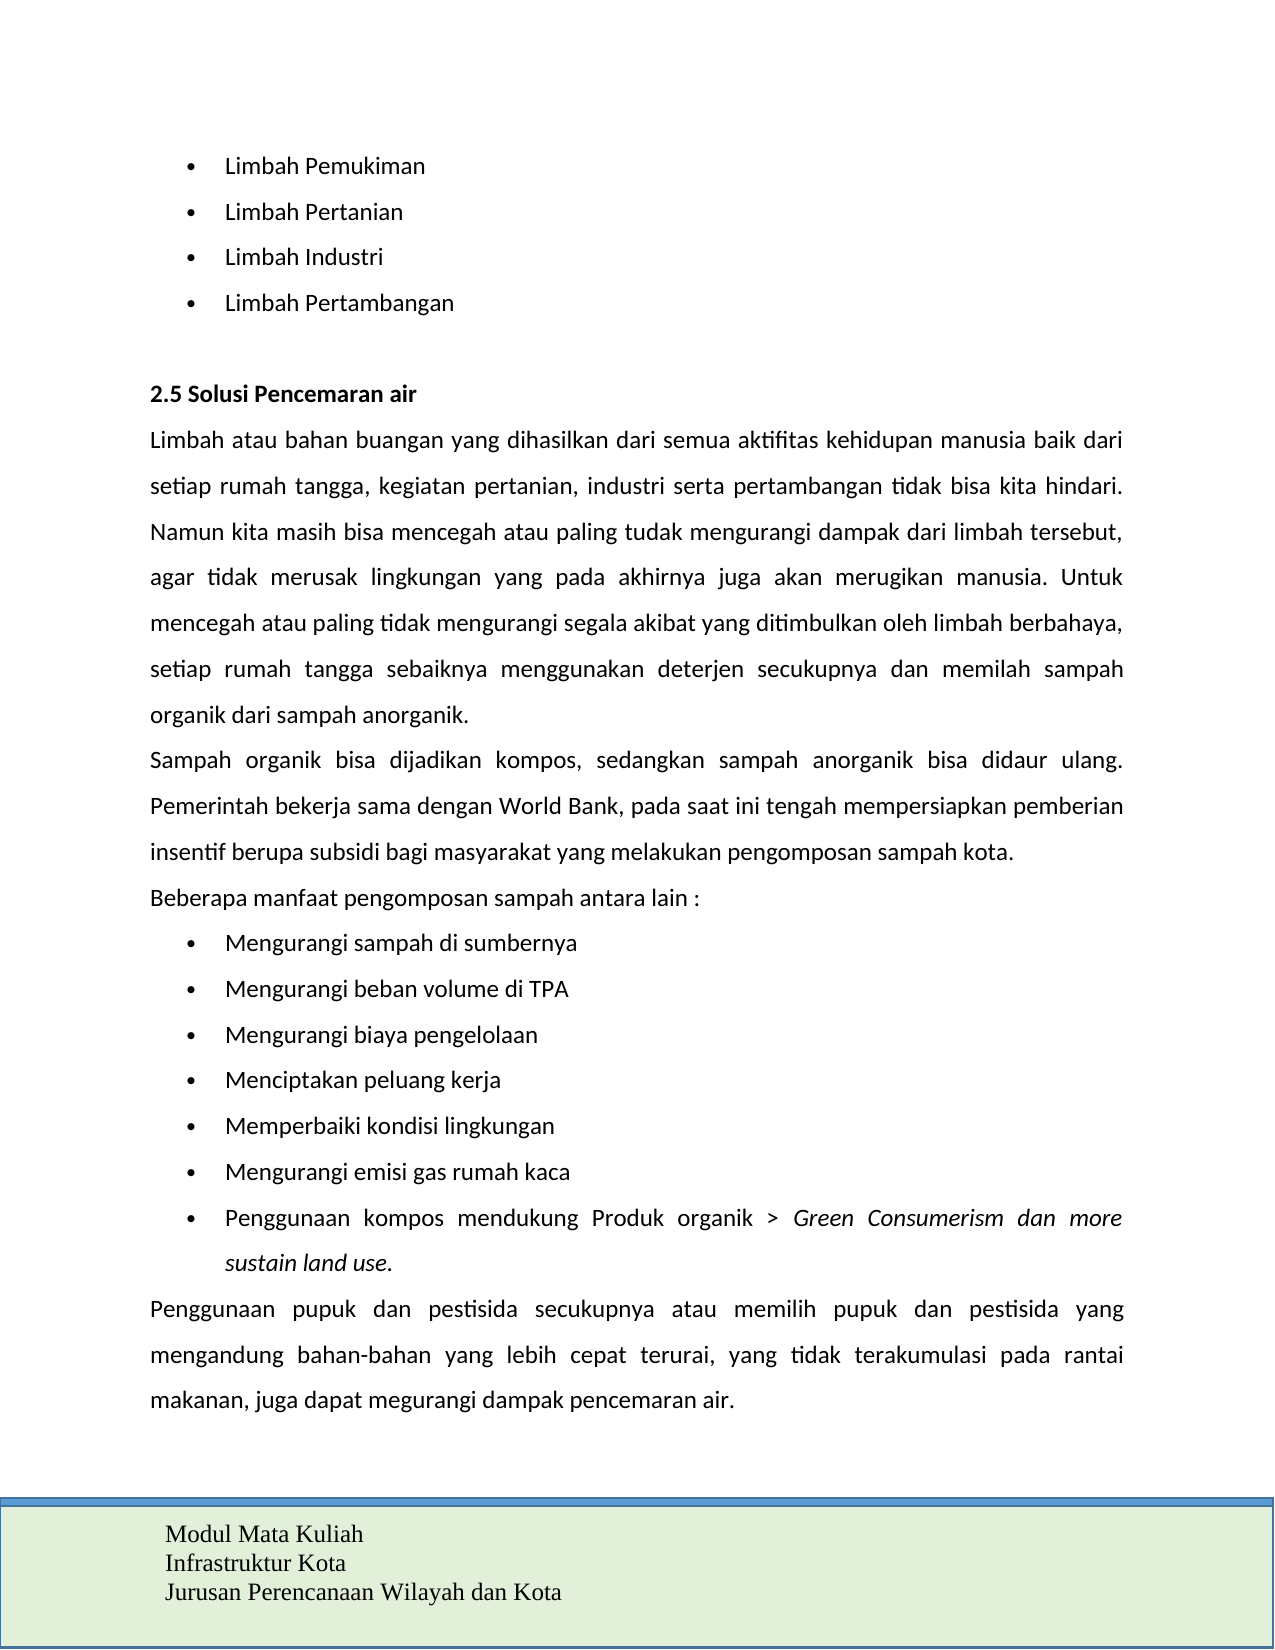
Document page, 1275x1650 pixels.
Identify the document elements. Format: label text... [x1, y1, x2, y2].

text 2.5 Solusi Pencemaran air [150, 379, 1125, 409]
list Mengurangi sampah di sumbernya [187, 927, 1125, 958]
list Mengurangi emisi gas rumah kaca [187, 1156, 1125, 1187]
list Memperbaiki kondisi lingkungan [187, 1110, 1125, 1141]
list Limbah Pertanian [187, 196, 1125, 226]
list Limbah Industri [187, 241, 1125, 272]
list Penggunaan kompos mendukung Produk organik > Green Consumerism dan more sustain land use. [187, 1202, 1125, 1278]
text Penggunaan pupuk dan pestisida secukupnya atau memilih pupuk dan pestisida yang mengandung bahan-bahan yang lebih cepat terurai, yang tidak terakumulasi pada rantai makanan, juga dapat megurangi dampak pencemaran air. [150, 1293, 1125, 1415]
list Mengurangi beban volume di TPA [187, 973, 1125, 1004]
text Sampah organik bisa dijadikan kompos, sedangkan sampah anorganik bisa didaur ulang. Pemerintah bekerja sama dengan World Bank, pada saat ini tengah mempersiapkan pemberian insentif berupa subsidi bagi masyarakat yang melakukan pengomposan sampah kota. [150, 744, 1125, 866]
text Beberapa manfaat pengomposan sampah antara lain : [150, 882, 1125, 912]
list Menciptakan peluang kerja [187, 1064, 1125, 1095]
list Mengurangi biaya pengelolaan [187, 1019, 1125, 1049]
list Limbah Pemukiman [187, 150, 1125, 181]
text Limbah atau bahan buangan yang dihasilkan dari semua aktifitas kehidupan manusia baik dari setiap rumah tangga, kegiatan pertanian, industri serta pertambangan tidak bisa kita hindari. Namun kita masih bisa mencegah atau paling tudak mengurangi dampak dari limbah tersebut, agar tidak merusak lingkungan yang pada akhirnya juga akan merugikan manusia. Untuk mencegah atau paling tidak mengurangi segala akibat yang ditimbulkan oleh limbah berbahaya, setiap rumah tangga sebaiknya menggunakan deterjen secukupnya dan memilah sampah organik dari sampah anorganik. [150, 424, 1125, 729]
list Limbah Pertambangan [187, 287, 1125, 318]
